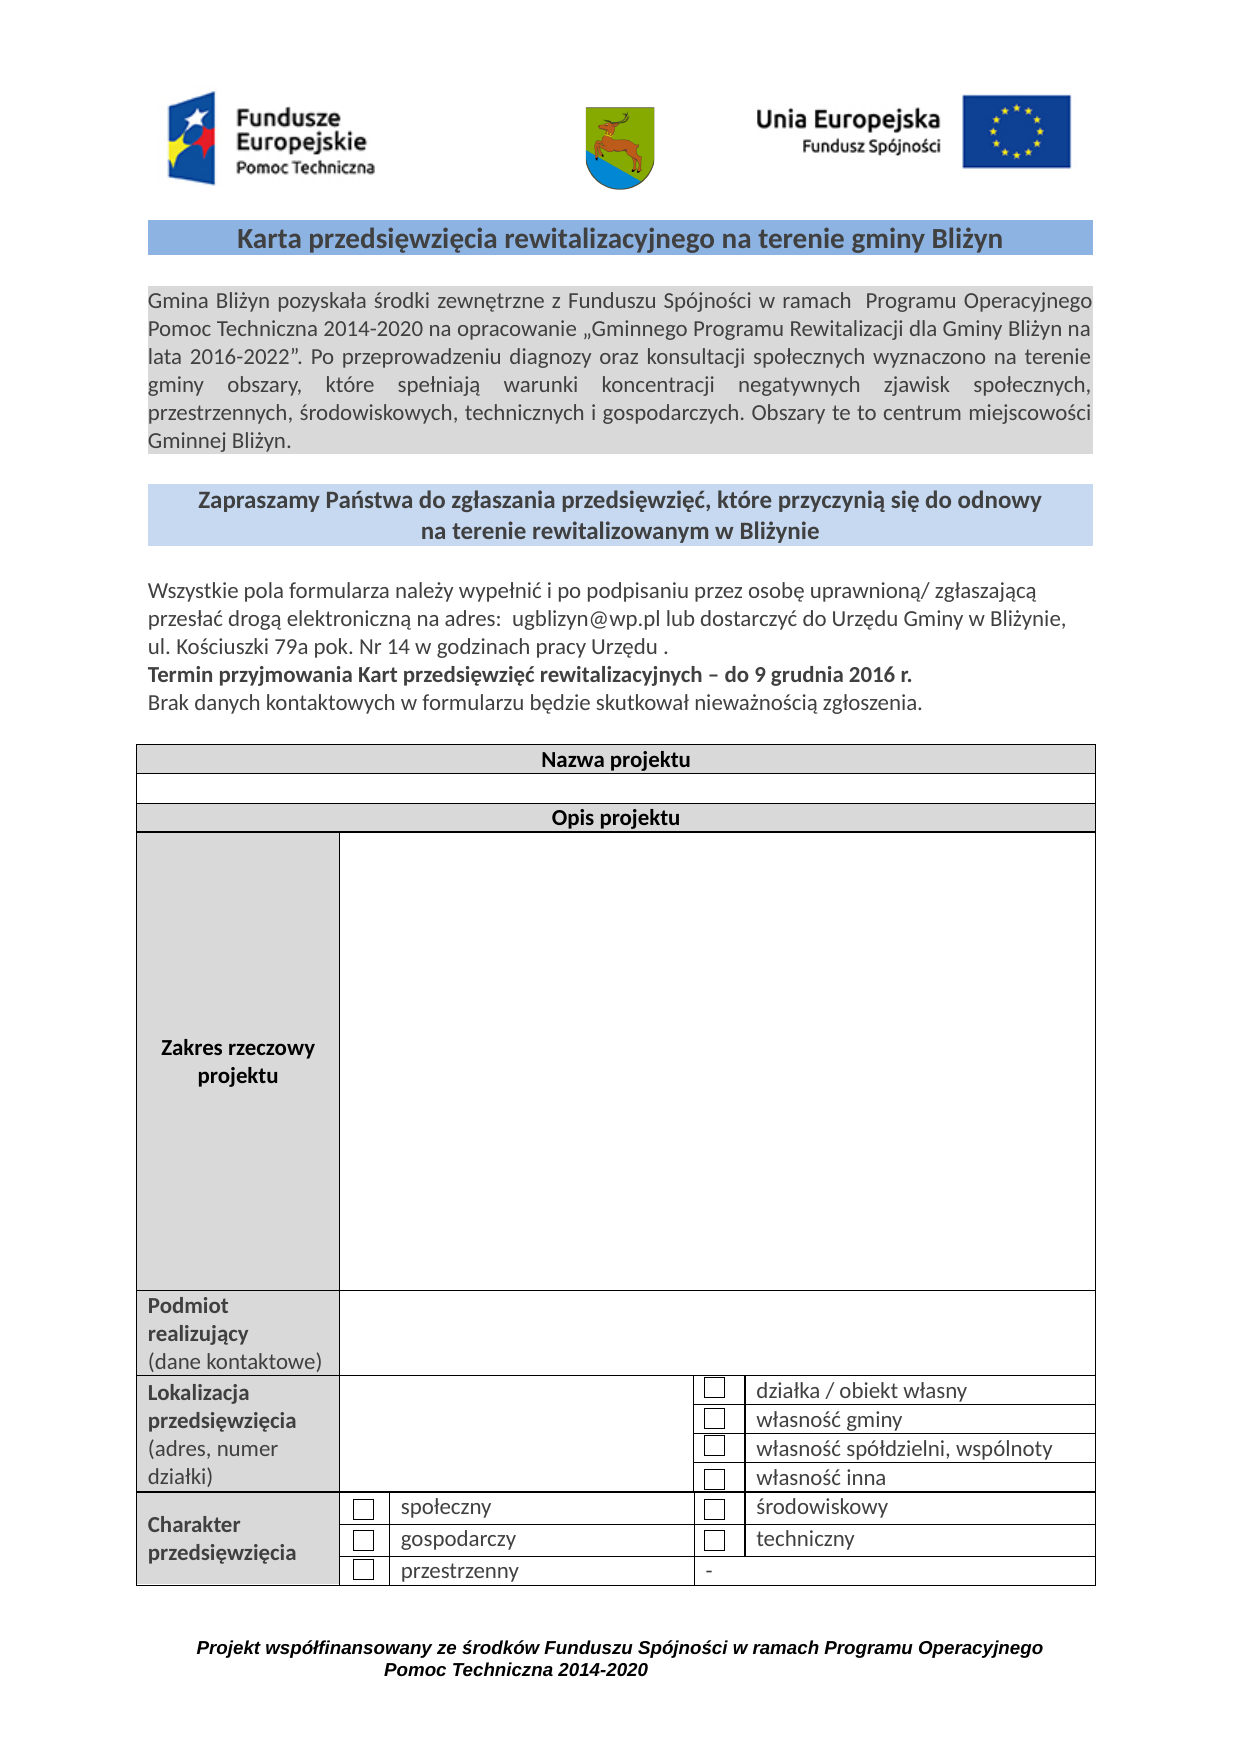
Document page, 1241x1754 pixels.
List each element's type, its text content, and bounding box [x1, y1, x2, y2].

text Karta przedsięwzięcia rewitalizacyjnego na terenie gminy Bliżyn [148, 220, 1093, 255]
table_cell społeczny [390, 1493, 694, 1523]
table_cell Charakter przedsięwzięcia [137, 1493, 339, 1584]
text Termin przyjmowania Kart przedsięwzięć rewitalizacyjnych – do 9 grudnia 2016 r. [148, 660, 1093, 688]
table_cell Podmiot realizujący (dane kontaktowe) [137, 1291, 339, 1375]
table_cell [695, 1525, 744, 1556]
text Wszystkie pola formularza należy wypełnić i po podpisaniu przez osobę uprawnioną/ zgłaszającą przesłać drogą elektroniczną na adres: ugblizyn@wp.pl lub dostarczyć do Urzędu Gminy w Bliżynie, ul. Kościuszki 79a pok. Nr 14 w godzinach pracy Urzędu . [148, 576, 1093, 660]
table_cell własność gminy [746, 1405, 1095, 1433]
table_cell Lokalizacja przedsięwzięcia (adres, numer działki) [137, 1376, 339, 1491]
table_cell [694, 1405, 744, 1433]
table_cell przestrzenny [390, 1557, 694, 1584]
table_cell [694, 1463, 744, 1491]
picture [146, 73, 394, 207]
table_cell [137, 774, 1095, 802]
text Gmina Bliżyn pozyskała środki zewnętrzne z Funduszu Spójności w ramach Programu Operacyjnego Pomoc Techniczna 2014-2020 na opracowanie „Gminnego Programu Rewitalizacji dla Gminy Bliżyn na lata 2016-2022”. Po przeprowadzeniu diagnozy oraz konsultacji społecznych wyznaczono na terenie gminy obszary, które spełniają warunki koncentracji negatywnych zjawisk społecznych, przestrzennych, środowiskowych, technicznych i gospodarczych. Obszary te to centrum miejscowości Gminnej Bliżyn. [148, 286, 1093, 454]
table_cell Zakres rzeczowy projektu [137, 833, 339, 1290]
table_cell gospodarczy [390, 1525, 694, 1556]
table_cell [340, 1525, 389, 1556]
table_cell Opis projektu [137, 804, 1095, 831]
table_cell [340, 833, 1095, 1290]
table_cell własność inna [746, 1463, 1095, 1491]
table_header Nazwa projektu [137, 745, 1095, 773]
table_cell własność spółdzielni, wspólnoty [746, 1434, 1095, 1462]
table_cell działka / obiekt własny [746, 1376, 1095, 1404]
table_cell [340, 1291, 1095, 1375]
text Zapraszamy Państwa do zgłaszania przedsięwzięć, które przyczynią się do odnowy [148, 484, 1093, 515]
table_cell [694, 1434, 744, 1462]
table_cell [694, 1376, 744, 1404]
table_cell [695, 1493, 744, 1523]
text na terenie rewitalizowanym w Bliżynie [148, 515, 1093, 546]
table_cell środowiskowy [746, 1493, 1095, 1523]
table_cell [340, 1557, 389, 1584]
picture [731, 73, 1093, 190]
table_cell techniczny [746, 1525, 1095, 1556]
table_cell [340, 1376, 693, 1491]
table_cell - [695, 1557, 1095, 1584]
text Brak danych kontaktowych w formularzu będzie skutkował nieważnością zgłoszenia. [148, 688, 1093, 716]
picture [585, 107, 655, 190]
table_cell [340, 1493, 389, 1523]
